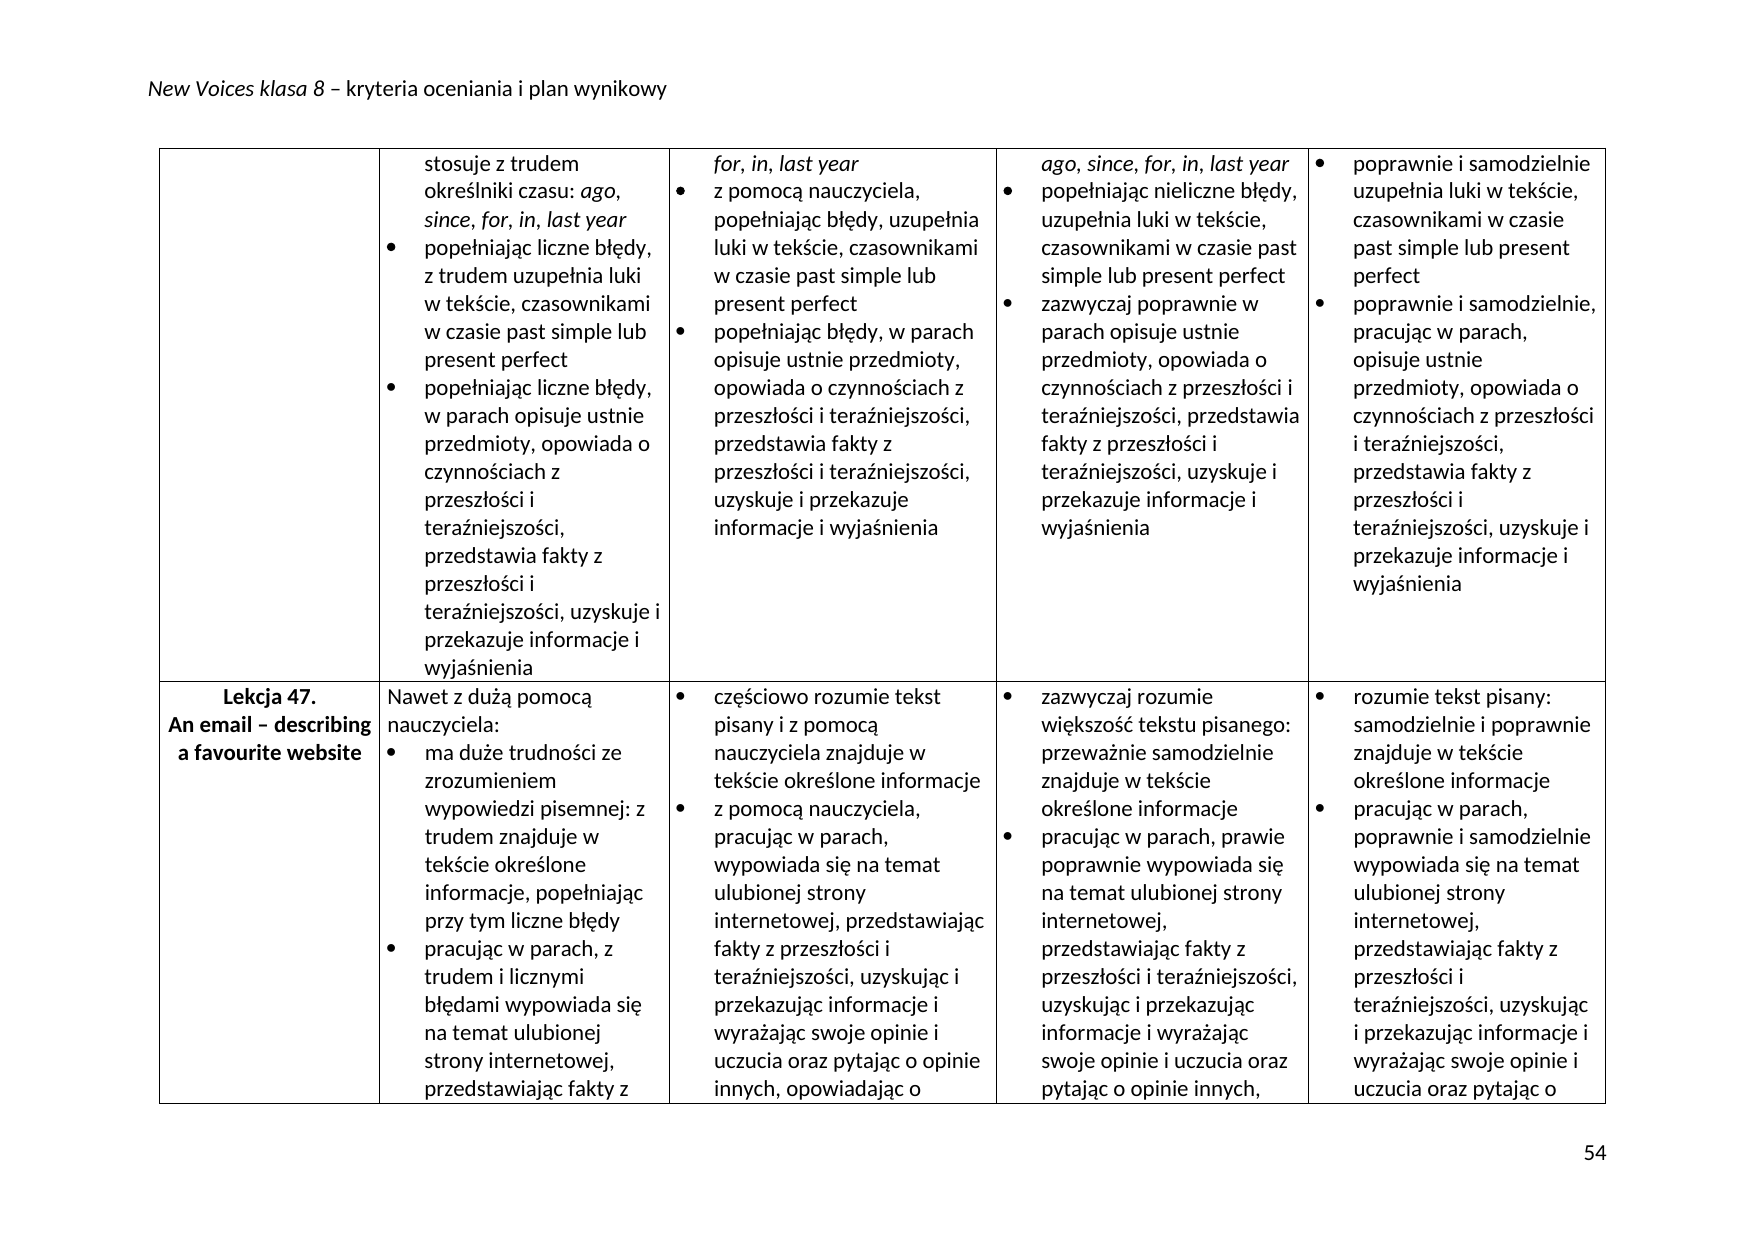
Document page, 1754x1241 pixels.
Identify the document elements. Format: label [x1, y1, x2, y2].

table_cell [1309, 149, 1605, 681]
table_cell [670, 682, 996, 1102]
table_cell [670, 149, 996, 681]
table_cell [380, 149, 669, 681]
table_cell [160, 682, 379, 1102]
table_cell [1309, 682, 1605, 1102]
table_cell [997, 149, 1308, 681]
table_cell [380, 682, 669, 1102]
table_cell [997, 682, 1308, 1102]
table_cell [160, 149, 379, 681]
